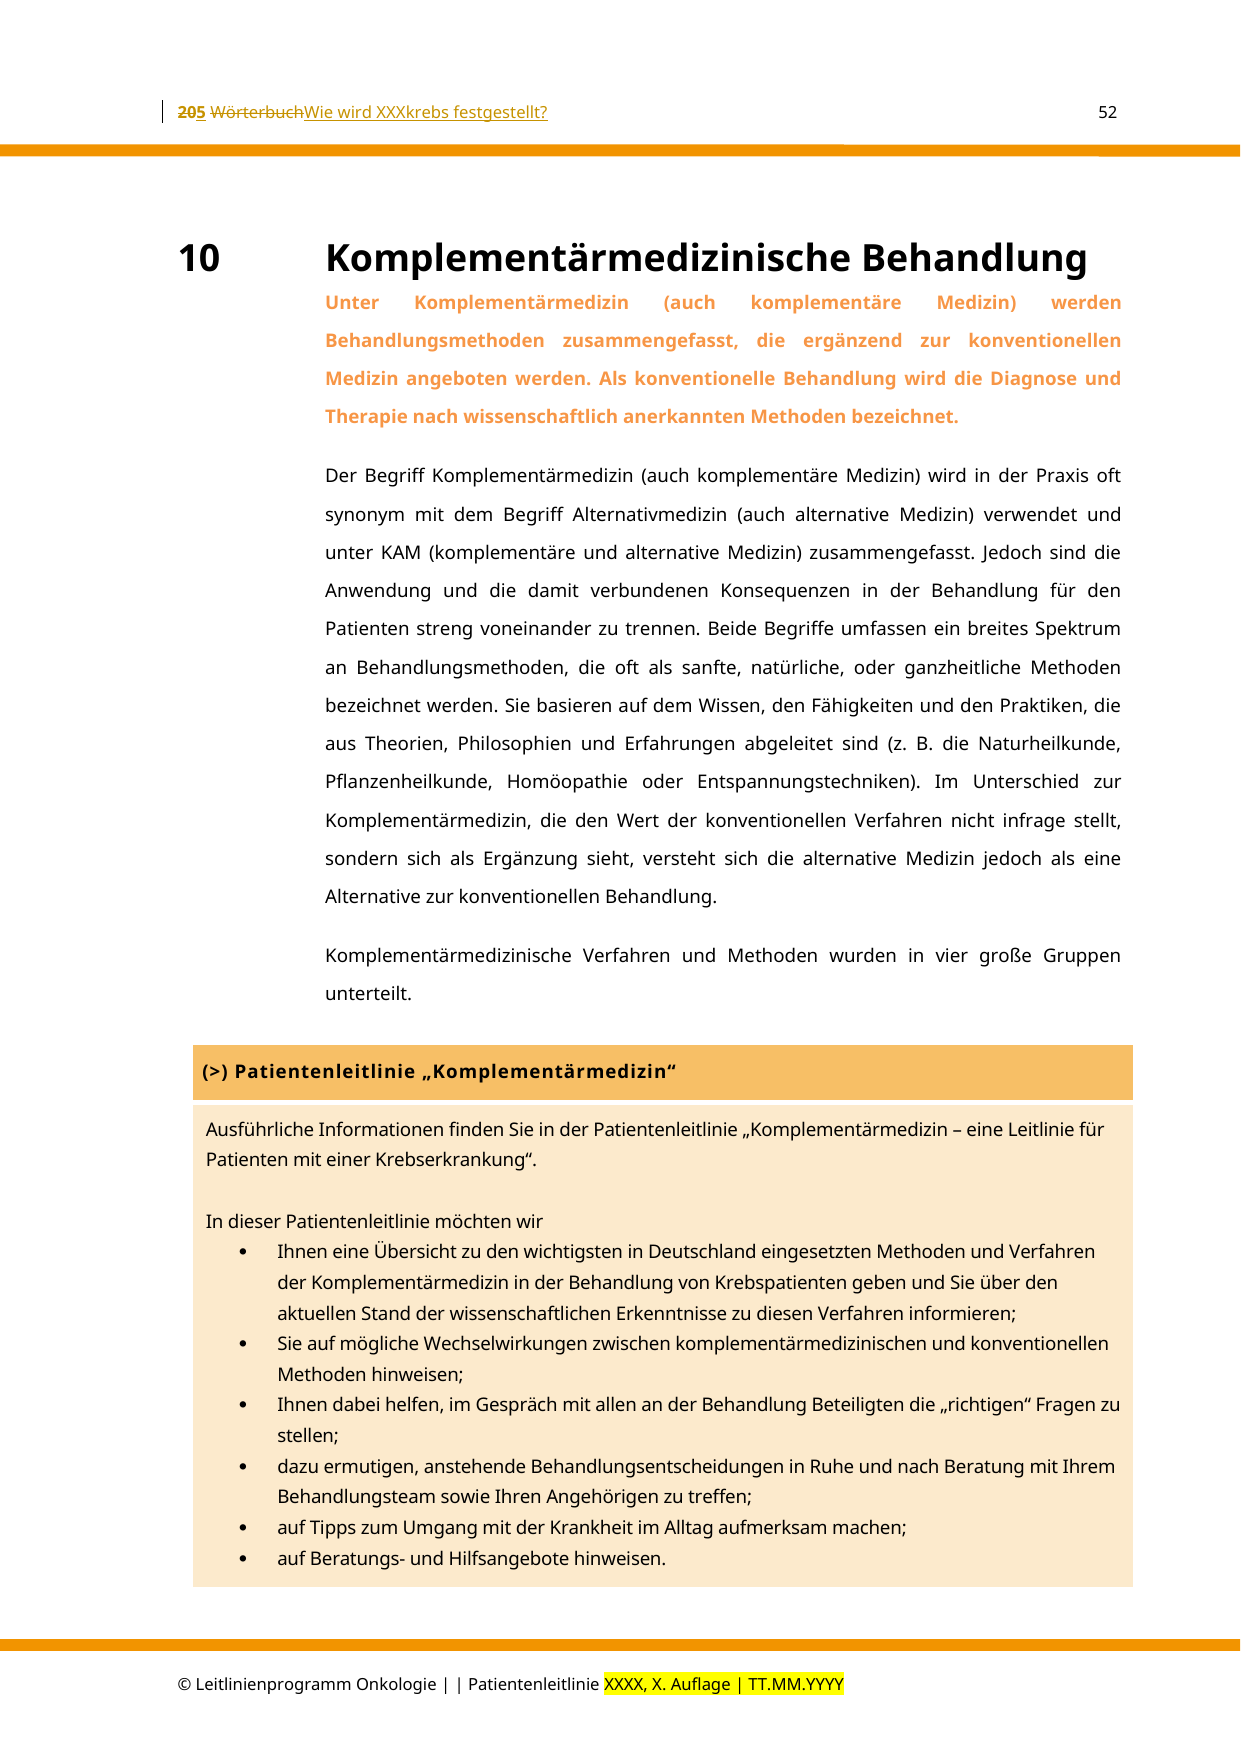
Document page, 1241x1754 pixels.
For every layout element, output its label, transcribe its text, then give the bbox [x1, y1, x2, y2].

text Unter Komplementärmedizin (auch komplementäre Medizin) werden Behandlungsmethoden zusammengefasst, die ergänzend zur konventionellen Medizin angeboten werden. Als konventionelle Behandlung wird die Diagnose und Therapie nach wissenschaftlich anerkannten Methoden bezeichnet. [325, 289, 1122, 429]
text Der Begriff Komplementärmedizin (auch komplementäre Medizin) wird in der Praxis oft synonym mit dem Begriff Alternativmedizin (auch alternative Medizin) verwendet und unter KAM (komplementäre und alternative Medizin) zusammengefasst. Jedoch sind die Anwendung und die damit verbundenen Konsequenzen in der Behandlung für den Patienten streng voneinander zu trennen. Beide Begriffe umfassen ein breites Spektrum an Behandlungsmethoden, die oft als sanfte, natürliche, oder ganzheitliche Methoden bezeichnet werden. Sie basieren auf dem Wissen, den Fähigkeiten und den Praktiken, die aus Theorien, Philosophien und Erfahrungen abgeleitet sind (z. B. die Naturheilkunde, Pflanzenheilkunde, Homöopathie oder Entspannungstechniken). Im Unterschied zur Komplementärmedizin, die den Wert der konventionellen Verfahren nicht infrage stellt, sondern sich als Ergänzung sieht, versteht sich die alternative Medizin jedoch als eine Alternative zur konventionellen Behandlung. [325, 463, 1122, 909]
table_header (>) Patientenleitlinie „Komplementärmedizin“ [193, 1045, 1133, 1100]
subtitle Komplementärmedizinische Behandlung [177, 232, 1122, 283]
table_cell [193, 1105, 1133, 1586]
text Komplementärmedizinische Verfahren und Methoden wurden in vier große Gruppen unterteilt. [325, 942, 1122, 1006]
